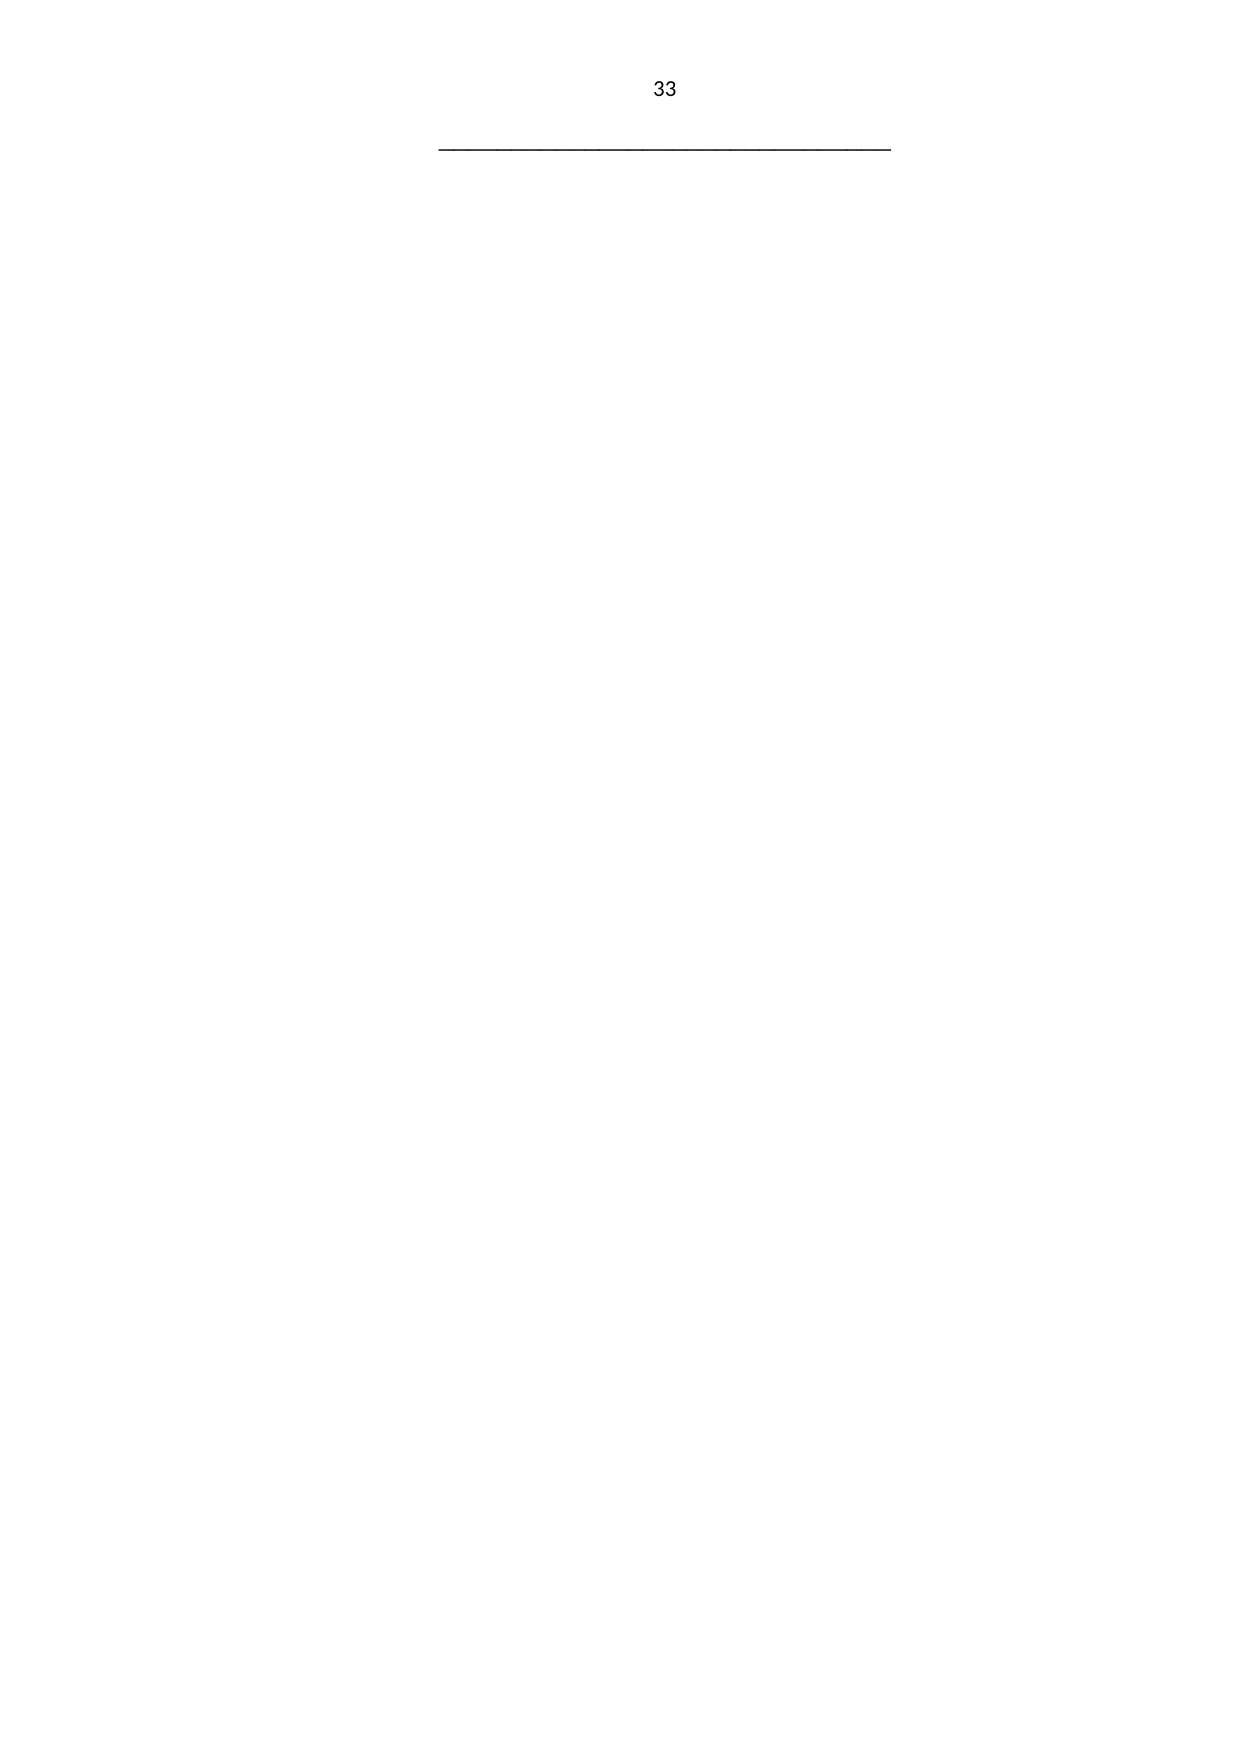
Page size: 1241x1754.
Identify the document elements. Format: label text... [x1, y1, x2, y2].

text _______________________________ [177, 121, 1152, 154]
